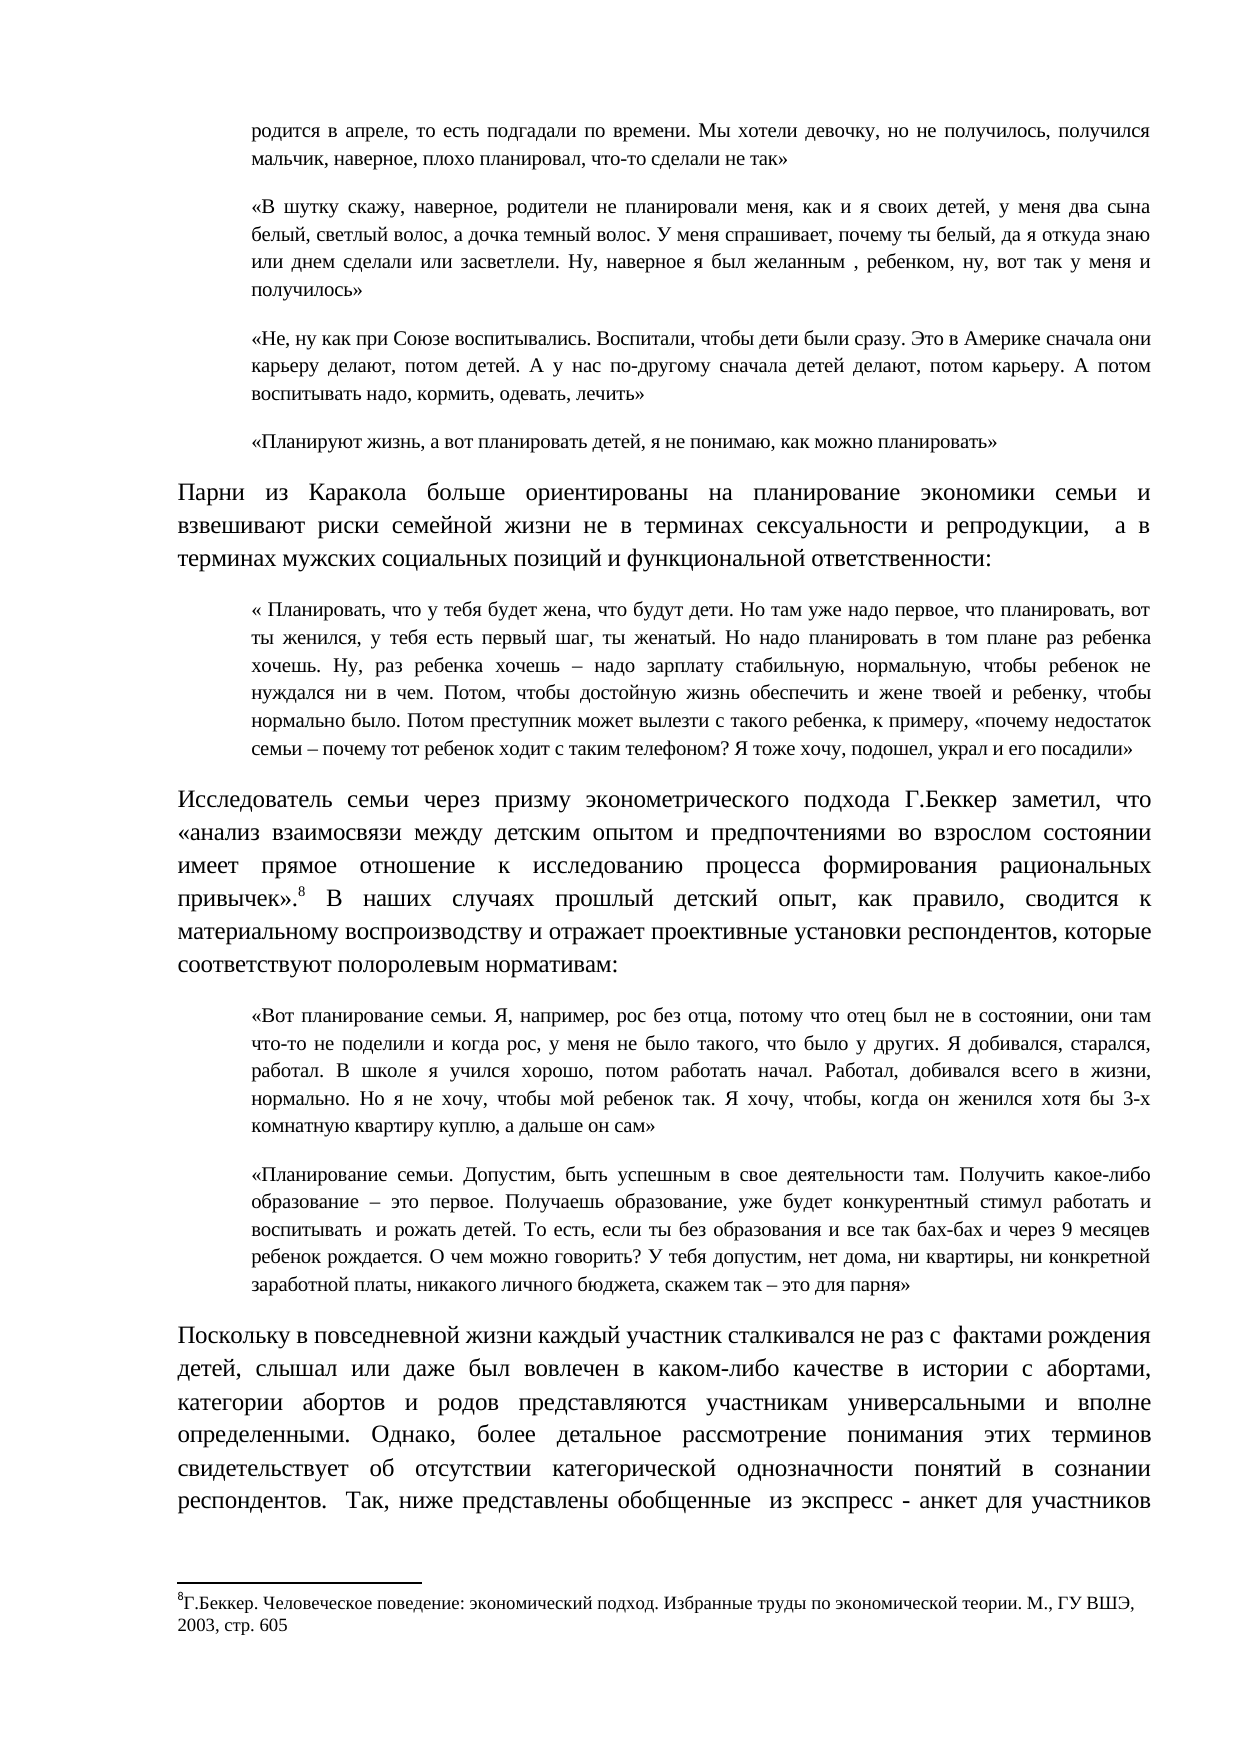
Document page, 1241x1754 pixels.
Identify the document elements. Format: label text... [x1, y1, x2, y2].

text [177, 1321, 1152, 1514]
text « Планировать, что у тебя будет жена, что будут дети. Но там уже надо первое, что планировать, вот ты женился, у тебя есть первый шаг, ты женатый. Но надо планировать в том плане раз ребенка хочешь. Ну, раз ребенка хочешь – надо зарплату стабильную, нормальную, чтобы ребенок не нуждался ни в чем. Потом, чтобы достойную жизнь обеспечить и жене твоей и ребенку, чтобы нормально было. Потом преступник может вылезти с такого ребенка, к примеру, «почему недостаток семьи – почему тот ребенок ходит с таким телефоном? Я тоже хочу, подошел, украл и его посадили» [251, 597, 1152, 759]
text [251, 118, 1152, 170]
text Парни из Каракола больше ориентированы на планирование экономики семьи и взвешивают риски семейной жизни не в терминах сексуальности и репродукции, а в терминах мужских социальных позиций и функциональной ответственности: [177, 477, 1152, 572]
text «Планирование семьи. Допустим, быть успешным в свое деятельности там. Получить какое-либо образование – это первое. Получаешь образование, уже будет конкурентный стимул работать и воспитывать и рожать детей. То есть, если ты без образования и все так бах-бах и через 9 месяцев ребенок рождается. О чем можно говорить? У тебя допустим, нет дома, ни квартиры, ни конкретной заработной платы, никакого личного бюджета, скажем так – это для парня» [251, 1162, 1152, 1296]
text «Не, ну как при Союзе воспитывались. Воспитали, чтобы дети были сразу. Это в Америке сначала они карьеру делают, потом детей. А у нас по-другому сначала детей делают, потом карьеру. А потом воспитывать надо, кормить, одевать, лечить» [251, 325, 1152, 405]
text «Планируют жизнь, а вот планировать детей, я не понимаю, как можно планировать» [251, 429, 1152, 453]
text Исследователь семьи через призму эконометрического подхода Г.Беккер заметил, что «анализ взаимосвязи между детским опытом и предпочтениями во взрослом состоянии имеет прямое отношение к исследованию процесса формирования рациональных привычек». В наших случаях прошлый детский опыт, как правило, сводится к материальному воспроизводству и отражает проективные установки респондентов, которые соответствуют полоролевым нормативам: [177, 784, 1152, 978]
text «В шутку скажу, наверное, родители не планировали меня, как и я своих детей, у меня два сына белый, светлый волос, а дочка темный волос. У меня спрашивает, почему ты белый, да я откуда знаю или днем сделали или засветлели. Ну, наверное я был желанным , ребенком, ну, вот так у меня и получилось» [251, 194, 1152, 301]
text «Вот планирование семьи. Я, например, рос без отца, потому что отец был не в состоянии, они там что-то не поделили и когда рос, у меня не было такого, что было у других. Я добивался, старался, работал. В школе я учился хорошо, потом работать начал. Работал, добивался всего в жизни, нормально. Но я не хочу, чтобы мой ребенок так. Я хочу, чтобы, когда он женился хотя бы 3-х комнатную квартиру куплю, а дальше он сам» [251, 1003, 1152, 1137]
